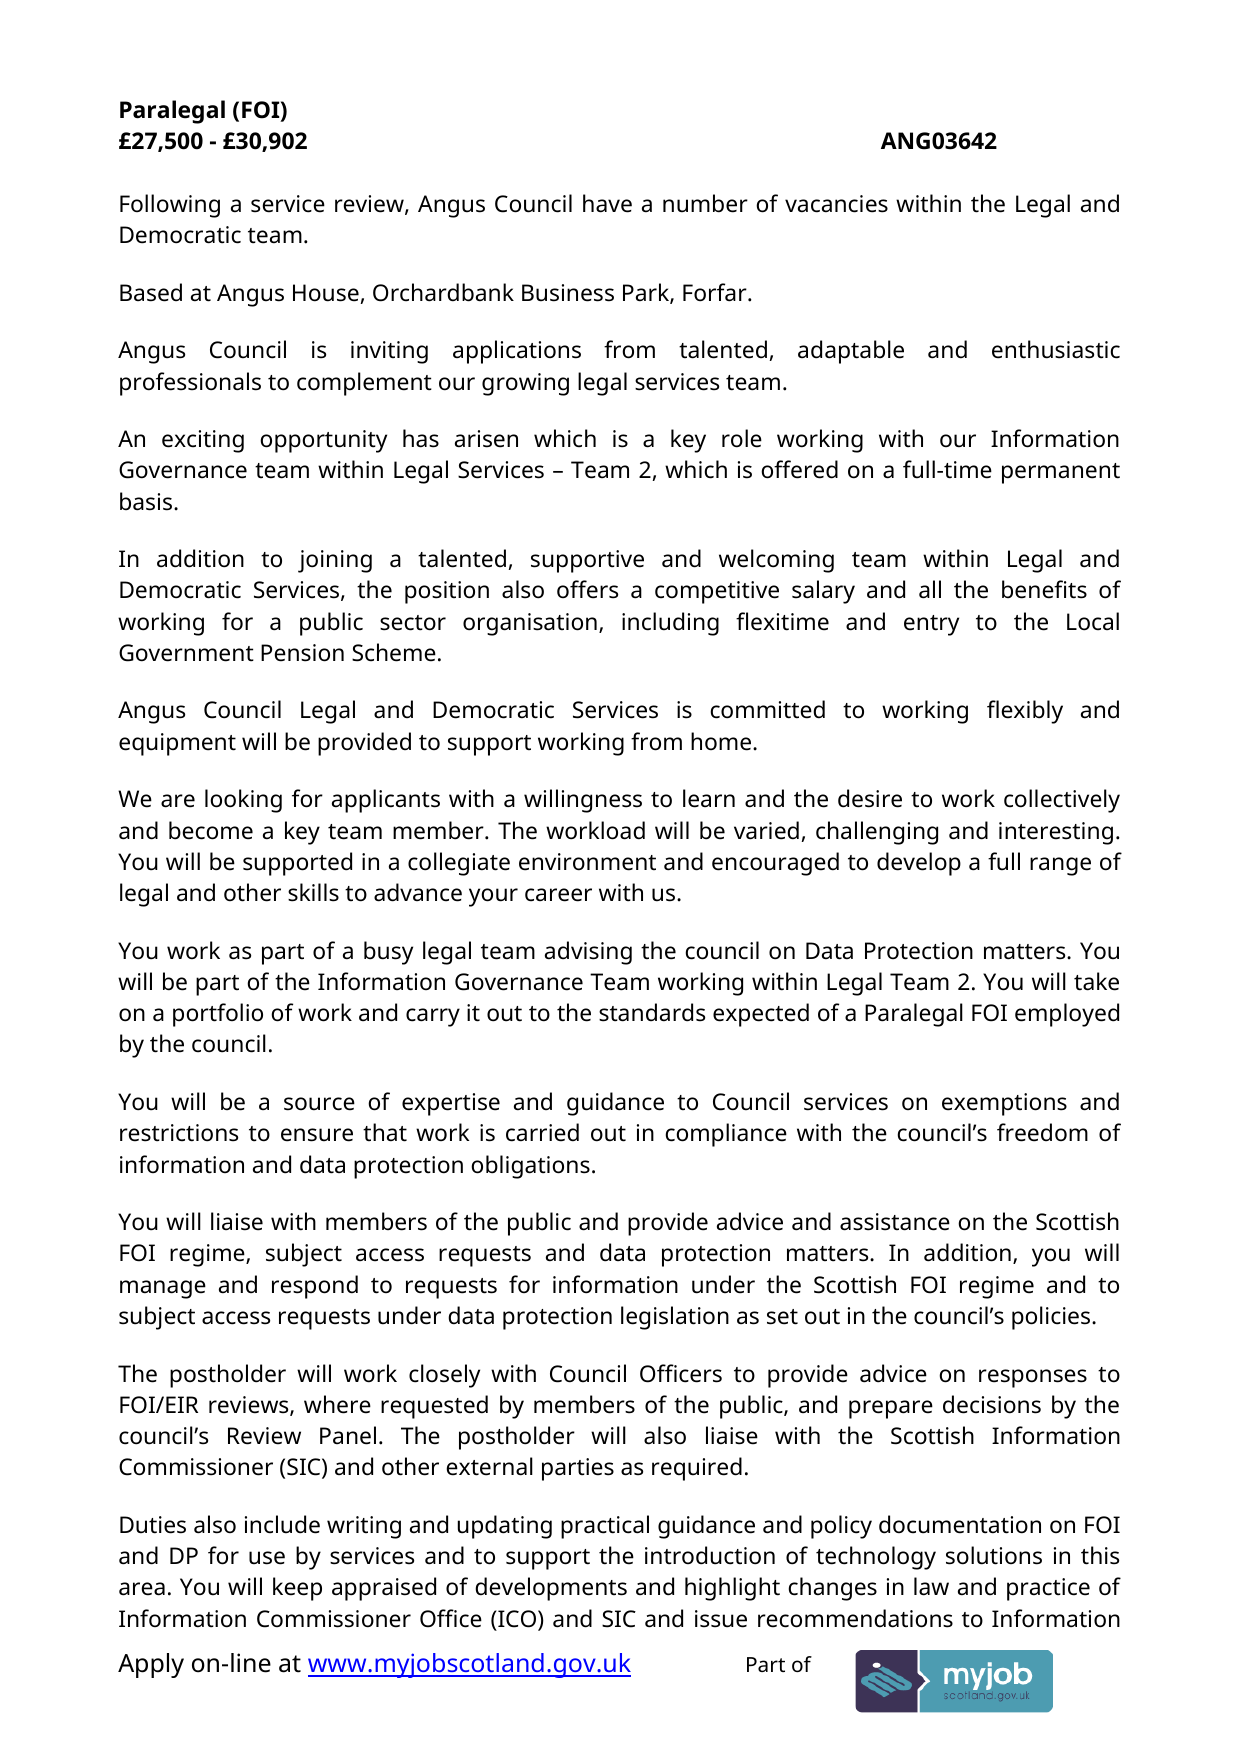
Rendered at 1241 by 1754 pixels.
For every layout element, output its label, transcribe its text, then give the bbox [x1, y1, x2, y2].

text We are looking for applicants with a willingness to learn and the desire to work collectively and become a key team member. The workload will be varied, challenging and interesting. You will be supported in a collegiate environment and encouraged to develop a full range of legal and other skills to advance your career with us. [118, 783, 1122, 908]
text An exciting opportunity has arisen which is a key role working with our Information Governance team within Legal Services – Team 2, which is offered on a full-time permanent basis. [118, 423, 1122, 517]
text The postholder will work closely with Council Officers to provide advice on responses to FOI/EIR reviews, where requested by members of the public, and prepare decisions by the council’s Review Panel. The postholder will also liaise with the Scottish Information Commissioner (SIC) and other external parties as required. [118, 1357, 1122, 1482]
text Following a service review, Angus Council have a number of vacancies within the Legal and Democratic team. [118, 188, 1122, 250]
text Paralegal (FOI) [118, 94, 1122, 125]
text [118, 1509, 1122, 1634]
picture [855, 1646, 1055, 1717]
text Angus Council Legal and Democratic Services is committed to working flexibly and equipment will be provided to support working from home. [118, 694, 1122, 757]
text You will be a source of expertise and guidance to Council services on exemptions and restrictions to ensure that work is carried out in compliance with the council’s freedom of information and data protection obligations. [118, 1086, 1122, 1180]
text £27,500 - £30,902 ANG03642 [118, 125, 1122, 156]
text You work as part of a busy legal team advising the council on Data Protection matters. You will be part of the Information Governance Team working within Legal Team 2. You will take on a portfolio of work and carry it out to the standards expected of a Paralegal FOI employed by the council. [118, 935, 1122, 1060]
text Angus Council is inviting applications from talented, adaptable and enthusiastic professionals to complement our growing legal services team. [118, 334, 1122, 397]
text You will liaise with members of the public and provide advice and assistance on the Scottish FOI regime, subject access requests and data protection matters. In addition, you will manage and respond to requests for information under the Scottish FOI regime and to subject access requests under data protection legislation as set out in the council’s policies. [118, 1206, 1122, 1331]
text In addition to joining a talented, supportive and welcoming team within Legal and Democratic Services, the position also offers a competitive salary and all the benefits of working for a public sector organisation, including flexitime and entry to the Local Government Pension Scheme. [118, 543, 1122, 668]
text Based at Angus House, Orchardbank Business Park, Forfar. [118, 277, 1122, 308]
